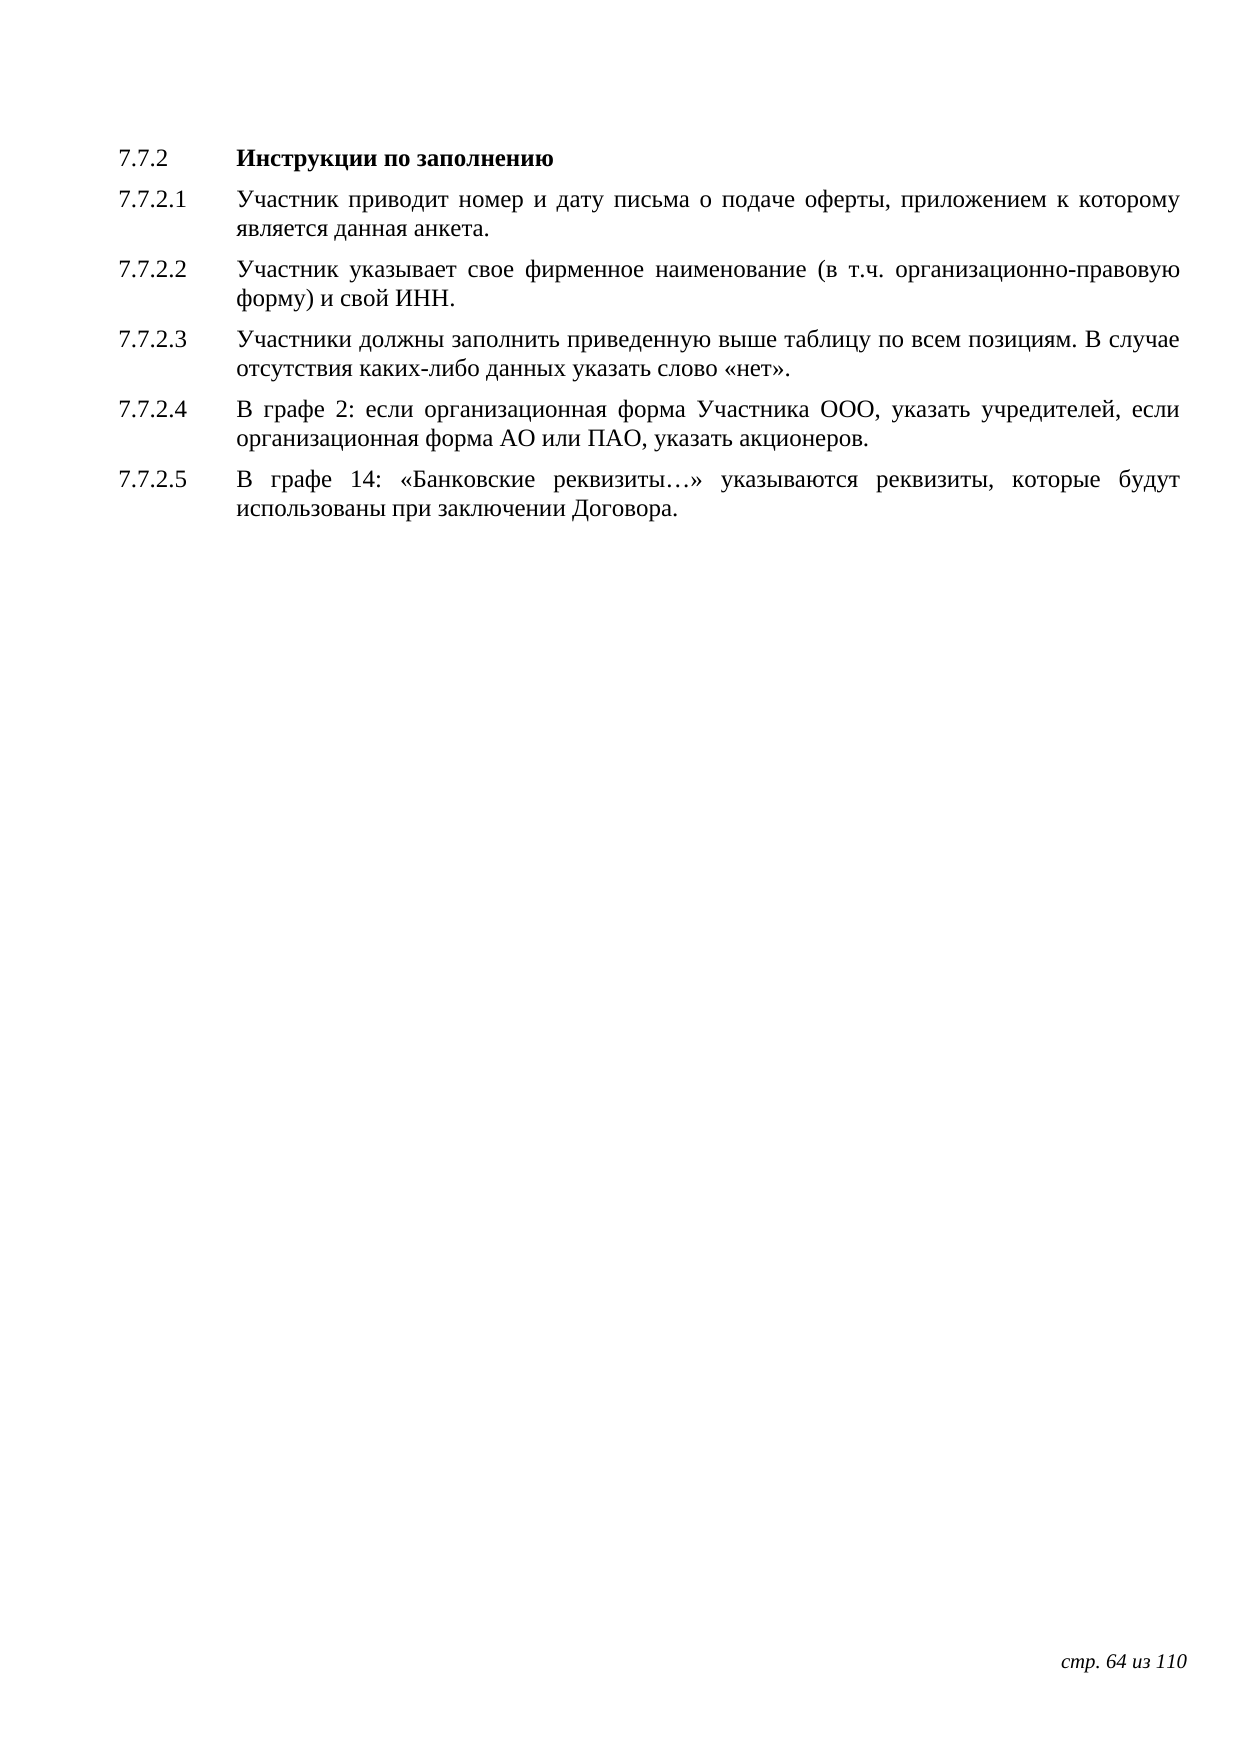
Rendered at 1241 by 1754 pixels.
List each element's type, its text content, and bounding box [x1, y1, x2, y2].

text Инструкции по заполнению [118, 143, 1181, 172]
text Участники должны заполнить приведенную выше таблицу по всем позициям. В случае отсутствия каких-либо данных указать слово «нет». [118, 324, 1181, 382]
text Участник указывает свое фирменное наименование (в т.ч. организационно-правовую форму) и свой ИНН. [118, 254, 1181, 312]
text В графе 14: «Банковские реквизиты…» указываются реквизиты, которые будут использованы при заключении Договора. [118, 464, 1181, 522]
text В графе 2: если организационная форма Участника ООО, указать учредителей, если организационная форма АО или ПАО, указать акционеров. [118, 394, 1181, 452]
text Участник приводит номер и дату письма о подаче оферты, приложением к которому является данная анкета. [118, 184, 1181, 242]
